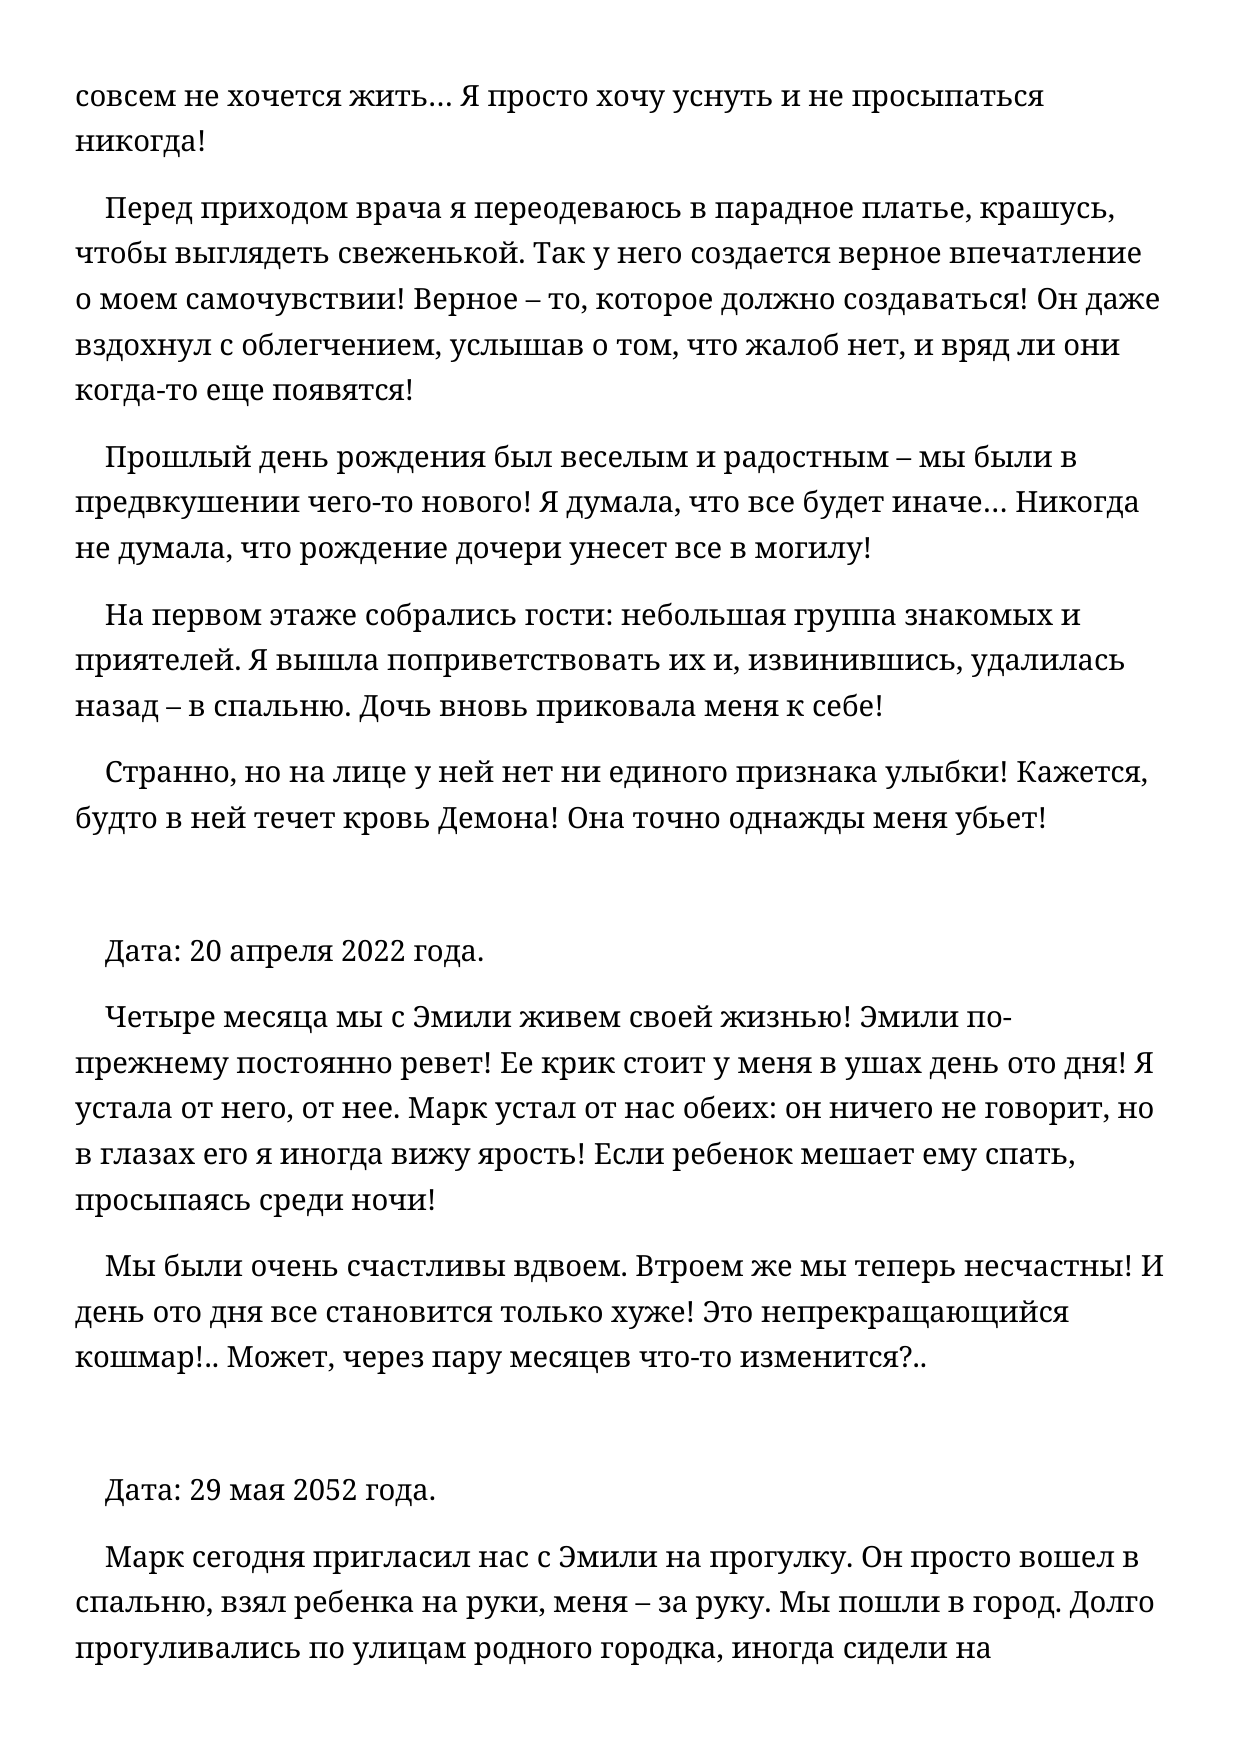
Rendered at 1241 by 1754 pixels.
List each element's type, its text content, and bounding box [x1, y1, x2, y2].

text Мы были очень счастливы вдвоем. Втроем же мы теперь несчастны! И день ото дня все становится только хуже! Это непрекращающийся кошмар!.. Может, через пару месяцев что-то изменится?.. [75, 1245, 1165, 1376]
text Странно, но на лице у ней нет ни единого признака улыбки! Кажется, будто в ней течет кровь Демона! Она точно однажды меня убьет! [75, 751, 1165, 837]
text Дата: 20 апреля 2022 года. [75, 930, 1165, 970]
text На первом этаже собрались гости: небольшая группа знакомых и приятелей. Я вышла поприветствовать их и, извинившись, удалилась назад – в спальню. Дочь вновь приковала меня к себе! [75, 594, 1165, 725]
text Дата: 29 мая 2052 года. [75, 1469, 1165, 1509]
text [75, 75, 1165, 160]
text Четыре месяца мы с Эмили живем своей жизнью! Эмили по-прежнему постоянно ревет! Ее крик стоит у меня в ушах день ото дня! Я устала от него, от нее. Марк устал от нас обеих: он ничего не говорит, но в глазах его я иногда вижу ярость! Если ребенок мешает ему спать, просыпаясь среди ночи! [75, 996, 1165, 1219]
text Прошлый день рождения был веселым и радостным – мы были в предвкушении чего-то нового! Я думала, что все будет иначе… Никогда не думала, что рождение дочери унесет все в могилу! [75, 436, 1165, 567]
text Перед приходом врача я переодеваюсь в парадное платье, крашусь, чтобы выглядеть свеженькой. Так у него создается верное впечатление о моем самочувствии! Верное – то, которое должно создаваться! Он даже вздохнул с облегчением, услышав о том, что жалоб нет, и вряд ли они когда-то еще появятся! [75, 187, 1165, 409]
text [75, 1536, 1165, 1667]
